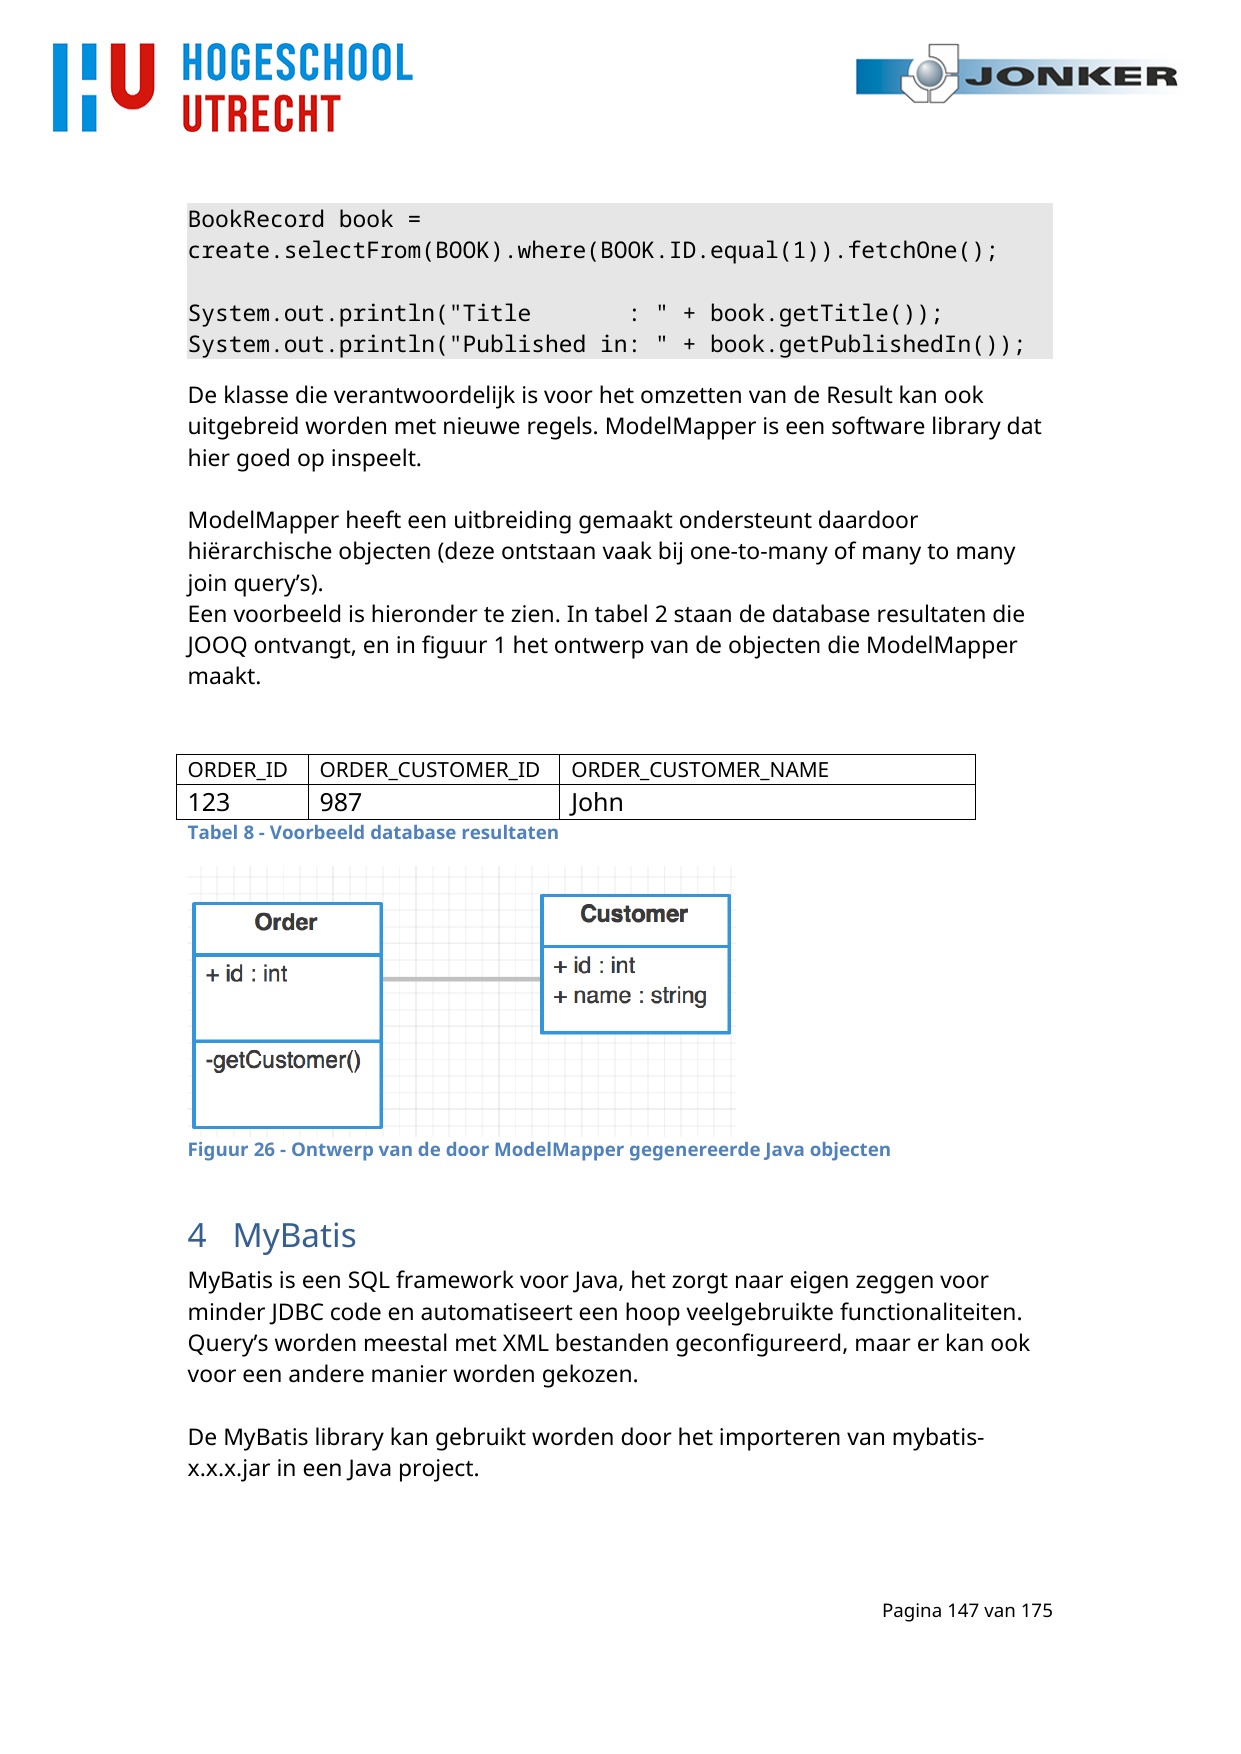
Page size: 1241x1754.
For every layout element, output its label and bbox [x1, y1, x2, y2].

picture [187, 866, 737, 1137]
picture [840, 37, 1200, 117]
picture [53, 43, 413, 132]
